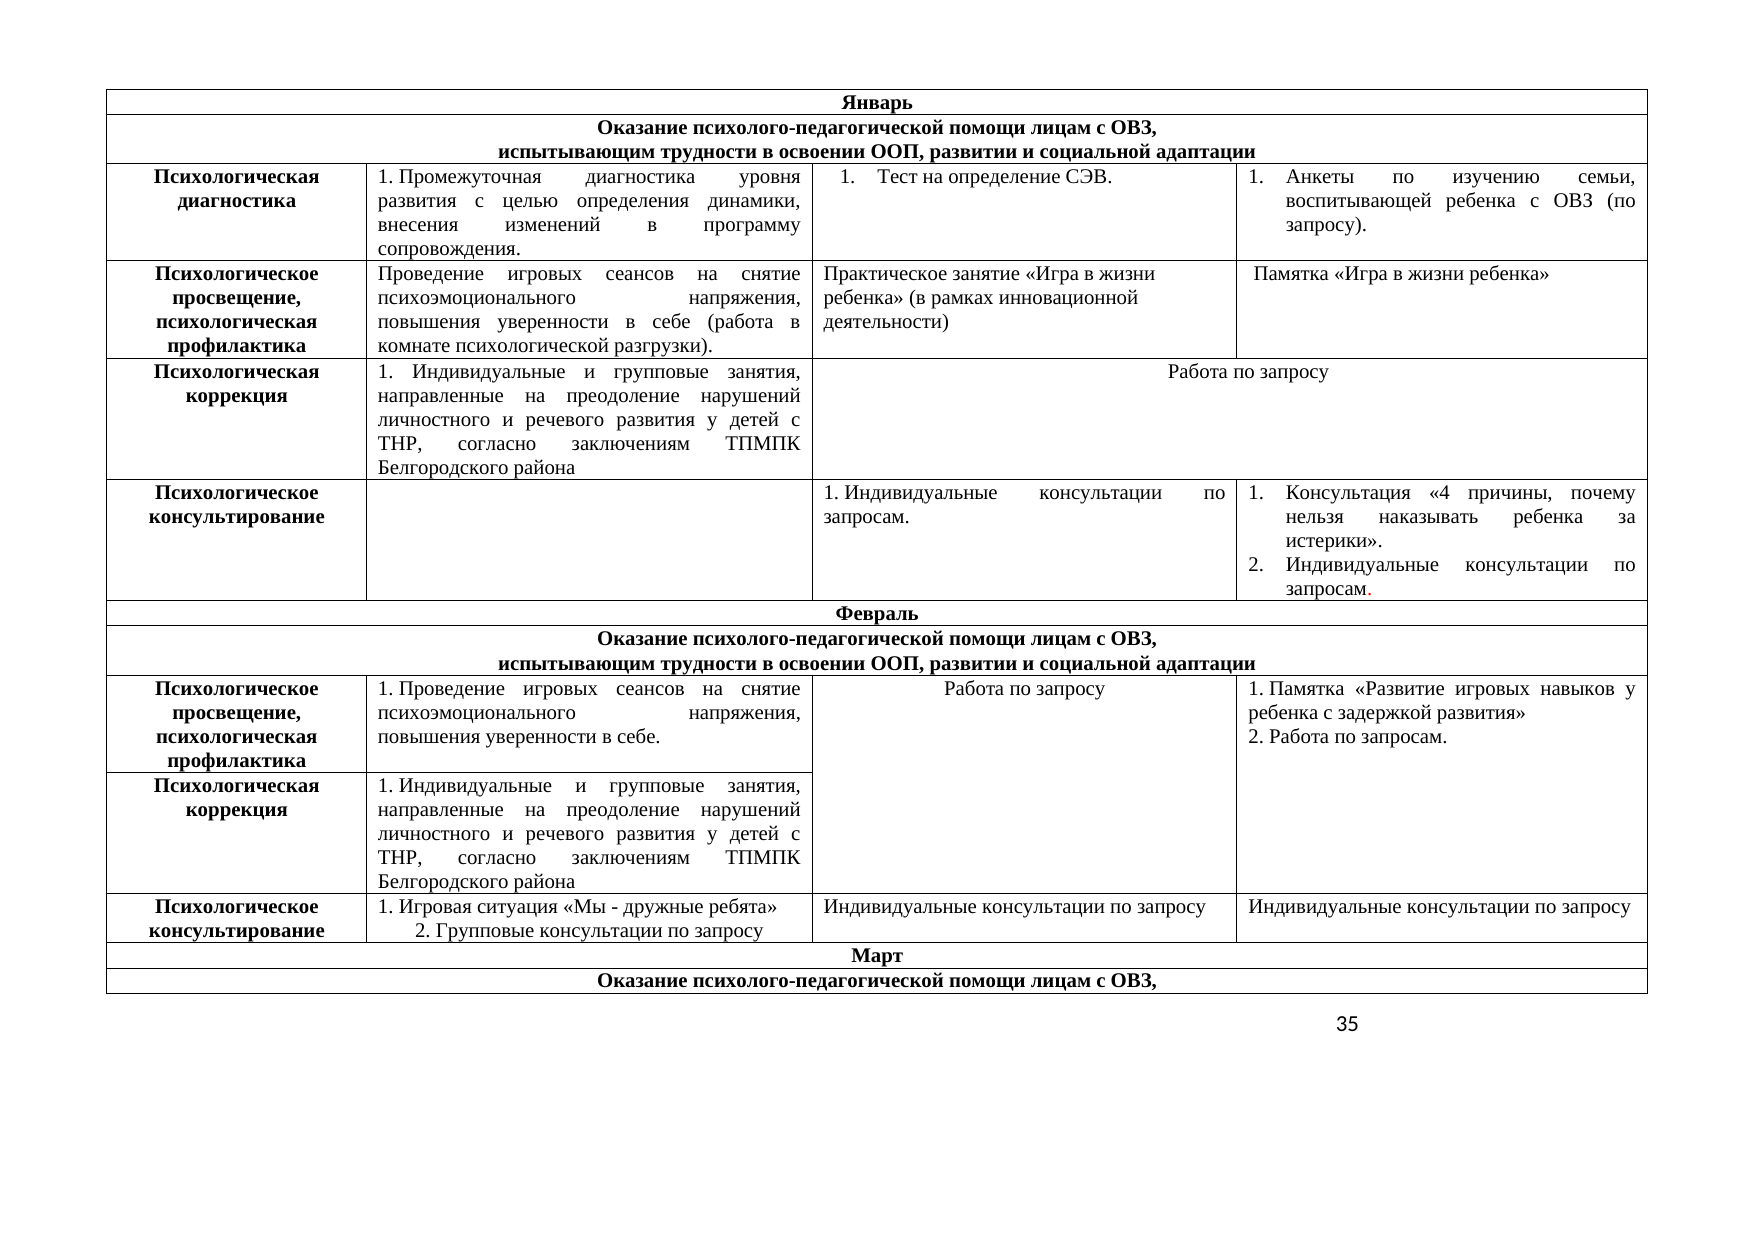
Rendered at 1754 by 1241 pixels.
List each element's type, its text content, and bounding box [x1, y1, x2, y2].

table_cell Консультация «4 причины, почему нельзя наказывать ребенка за истерики». Индивидуальные консультации по запросам. [1237, 480, 1647, 600]
table_cell Работа по запросу [813, 676, 1236, 893]
table_cell Психологическое консультирование [107, 894, 366, 942]
table_cell Проведение игровых сеансов на снятие психоэмоционального напряжения, повышения уверенности в себе. [367, 676, 812, 772]
table_cell Промежуточная диагностика уровня развития с целью определения динамики, внесения изменений в программу сопровождения. [367, 164, 812, 260]
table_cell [107, 969, 1647, 992]
table_cell Индивидуальные консультации по запросу [813, 894, 1236, 942]
table_cell Индивидуальные консультации по запросу [1237, 894, 1647, 942]
table_cell Анкеты по изучению семьи, воспитывающей ребенка с ОВЗ (по запросу). [1237, 164, 1647, 260]
table_cell Психологическое просвещение, психологическая профилактика [107, 676, 366, 772]
table_cell Памятка «Развитие игровых навыков у ребенка с задержкой развития» 2. Работа по запросам. [1237, 676, 1647, 893]
table_cell Март [107, 943, 1647, 967]
table_cell Оказание психолого-педагогической помощи лицам с ОВЗ, испытывающим трудности в освоении ООП, развитии и социальной адаптации [107, 115, 1647, 163]
table_cell Проведение игровых сеансов на снятие психоэмоционального напряжения, повышения уверенности в себе (работа в комнате психологической разгрузки). [367, 261, 812, 357]
table_cell Тест на определение СЭВ. [813, 164, 1236, 260]
table_cell Игровая ситуация «Мы - дружные ребята» Групповые консультации по запросу [367, 894, 812, 942]
table_cell Психологическая коррекция [107, 773, 366, 893]
table_cell Индивидуальные консультации по запросам. [813, 480, 1236, 600]
table_cell Февраль [107, 601, 1647, 625]
table_cell [367, 480, 812, 600]
table_cell Памятка «Игра в жизни ребенка» [1237, 261, 1647, 357]
table_cell Работа по запросу [813, 359, 1647, 479]
table_cell Психологическая коррекция [107, 359, 366, 479]
table_cell 1. Индивидуальные и групповые занятия, направленные на преодоление нарушений личностного и речевого развития у детей с ТНР, согласно заключениям ТПМПК Белгородского района [367, 359, 812, 479]
table_cell Психологическое консультирование [107, 480, 366, 600]
table_cell Психологическое просвещение, психологическая профилактика [107, 261, 366, 357]
table_cell Практическое занятие «Игра в жизни ребенка» (в рамках инновационной деятельности) [813, 261, 1236, 357]
table_cell Январь [107, 90, 1647, 114]
table_cell Оказание психолого-педагогической помощи лицам с ОВЗ, испытывающим трудности в освоении ООП, развитии и социальной адаптации [107, 626, 1647, 674]
table_cell Психологическая диагностика [107, 164, 366, 260]
